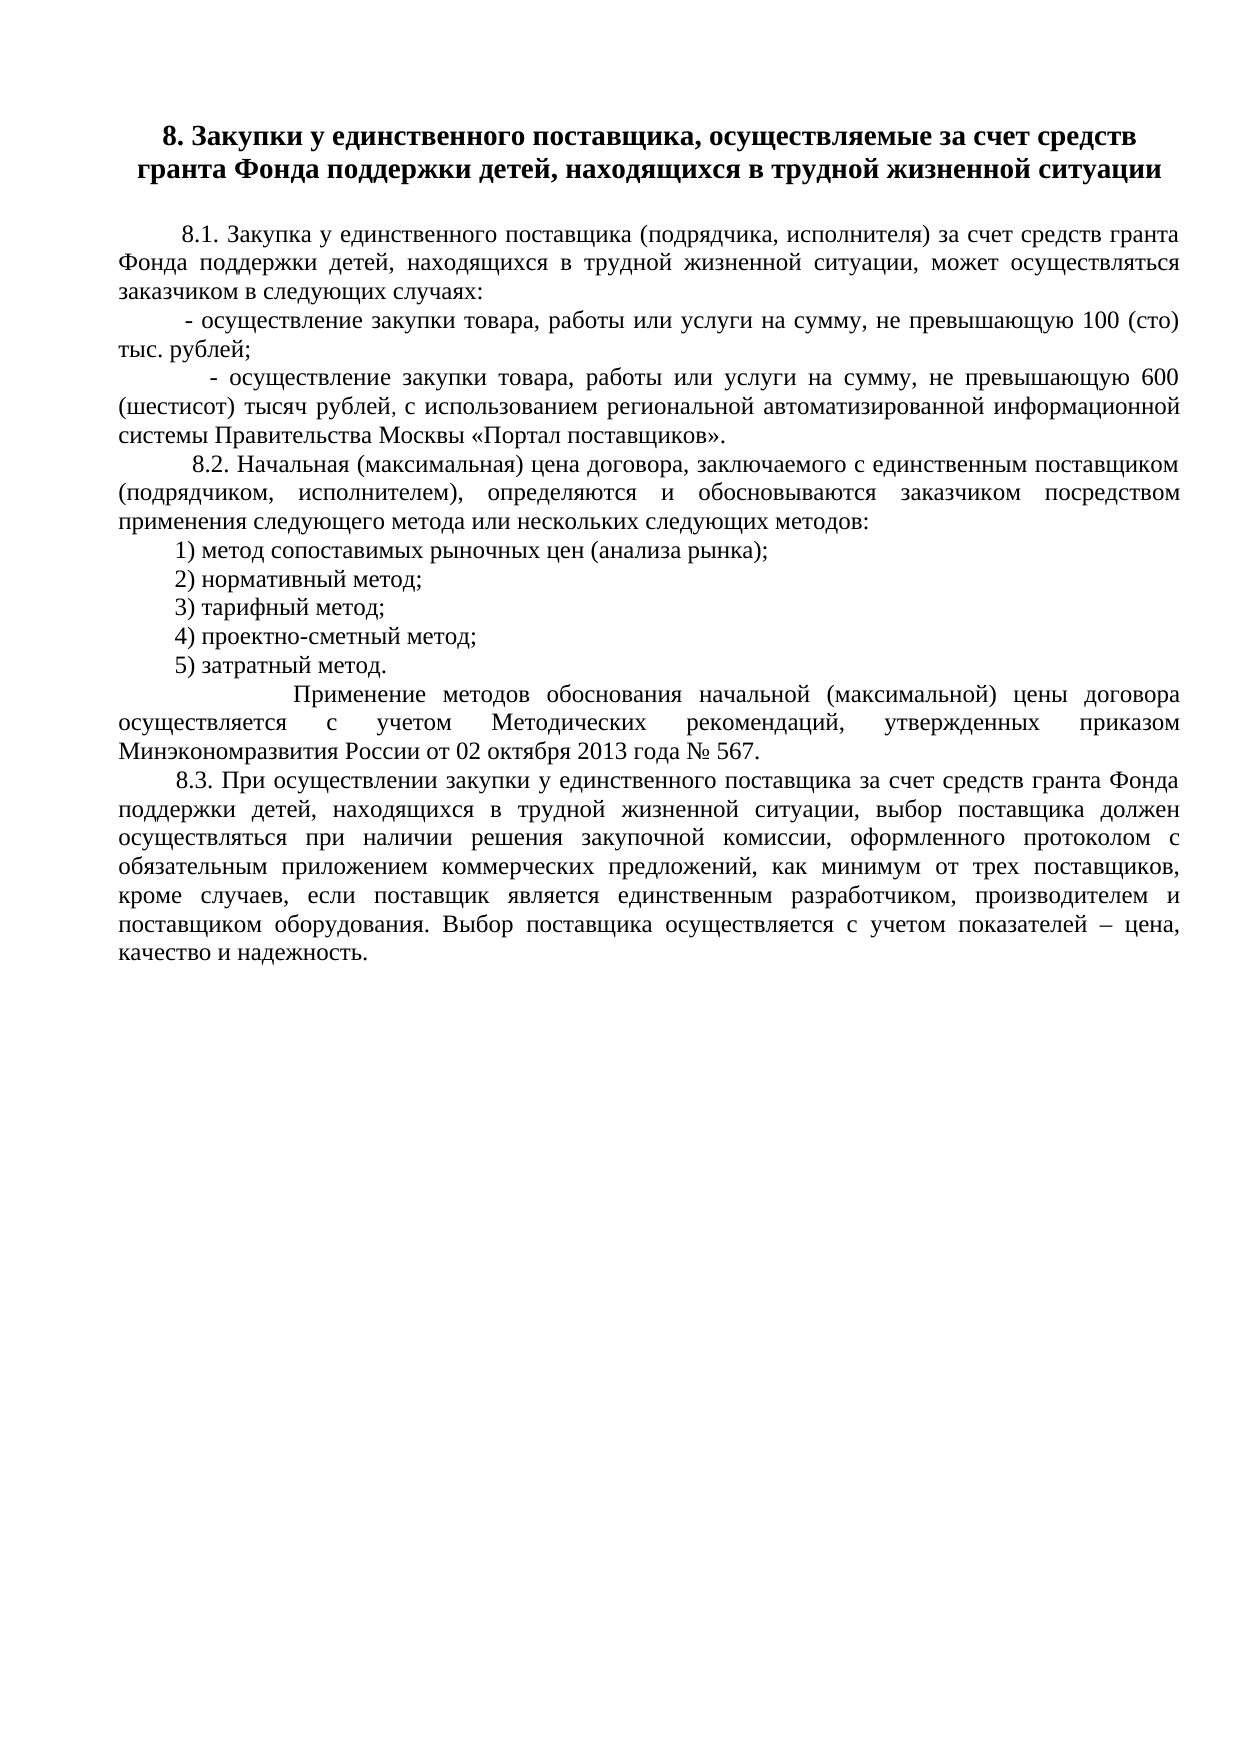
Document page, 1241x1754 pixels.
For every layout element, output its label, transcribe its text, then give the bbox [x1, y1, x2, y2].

text 8.2. Начальная (максимальная) цена договора, заключаемого с единственным поставщиком (подрядчиком, исполнителем), определяются и обосновываются заказчиком посредством применения следующего метода или нескольких следующих методов: [118, 449, 1181, 535]
text - осуществление закупки товара, работы или услуги на сумму, не превышающую 600 (шестисот) тысяч рублей, с использованием региональной автоматизированной информационной системы Правительства Москвы «Портал поставщиков». [118, 362, 1181, 449]
text 2) нормативный метод; [118, 564, 1181, 592]
text 5) затратный метод. [118, 650, 1181, 679]
text 3) тарифный метод; [118, 592, 1181, 621]
text 4) проектно-сметный метод; [118, 621, 1181, 650]
text Применение методов обоснования начальной (максимальной) цены договора осуществляется с учетом Методических рекомендаций, утвержденных приказом Минэкономразвития России от 02 октября 2013 года № 567. [118, 679, 1181, 765]
text 8.3. При осуществлении закупки у единственного поставщика за счет средств гранта Фонда поддержки детей, находящихся в трудной жизненной ситуации, выбор поставщика должен осуществляться при наличии решения закупочной комиссии, оформленного протоколом с обязательным приложением коммерческих предложений, как минимум от трех поставщиков, кроме случаев, если поставщик является единственным разработчиком, производителем и поставщиком оборудования. Выбор поставщика осуществляется с учетом показателей – цена, качество и надежность. [118, 765, 1181, 966]
text 8.1. Закупка у единственного поставщика (подрядчика, исполнителя) за счет средств гранта Фонда поддержки детей, находящихся в трудной жизненной ситуации, может осуществляться заказчиком в следующих случаях: [118, 219, 1181, 305]
text 8. Закупки у единственного поставщика, осуществляемые за счет средств гранта Фонда поддержки детей, находящихся в трудной жизненной ситуации [118, 118, 1181, 185]
text - осуществление закупки товара, работы или услуги на сумму, не превышающую 100 (сто) тыс. рублей; [118, 305, 1181, 362]
text 1) метод сопоставимых рыночных цен (анализа рынка); [118, 535, 1181, 564]
